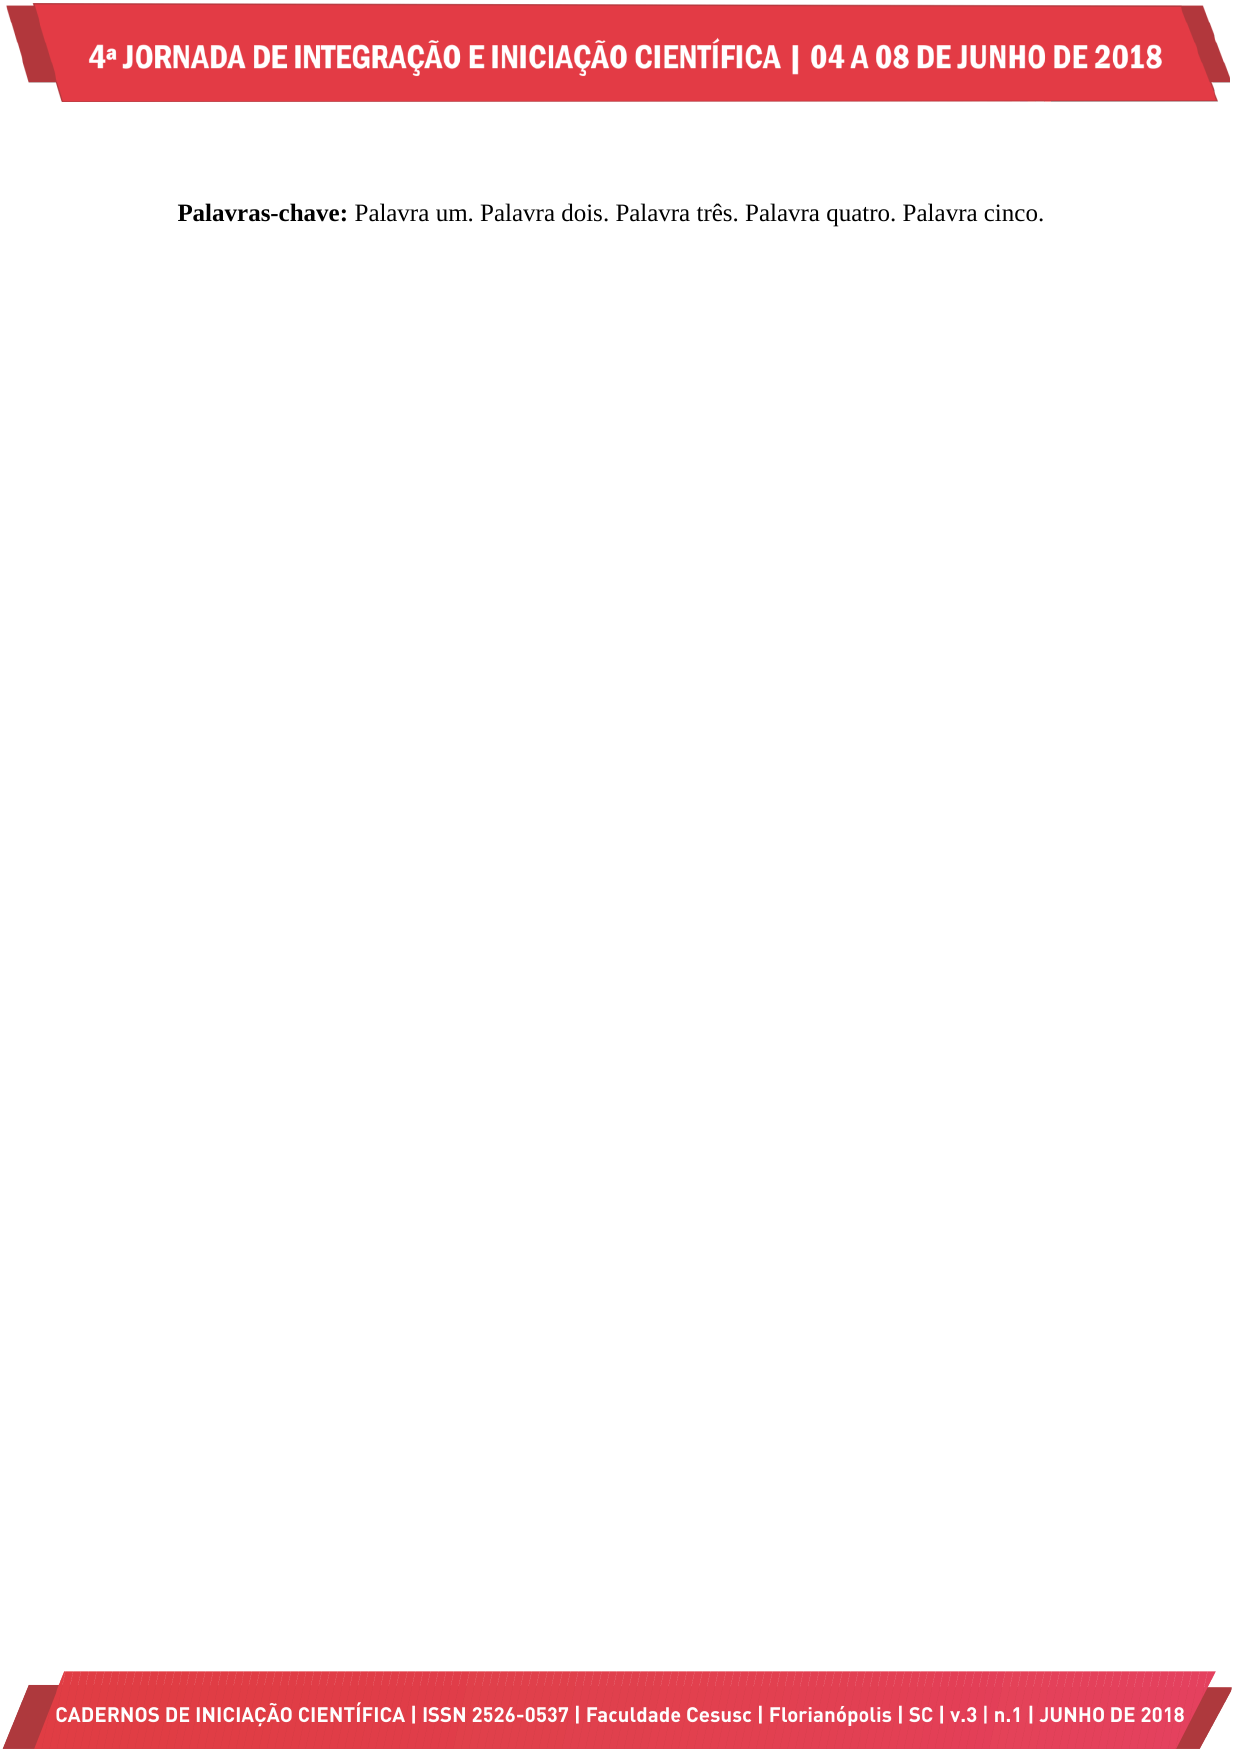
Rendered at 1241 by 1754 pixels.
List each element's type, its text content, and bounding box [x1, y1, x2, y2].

picture [0, 1671, 1232, 1749]
picture [6, 3, 1230, 102]
text Palavras-chave: Palavra um. Palavra dois. Palavra três. Palavra quatro. Palavra cinco. [177, 198, 1063, 227]
